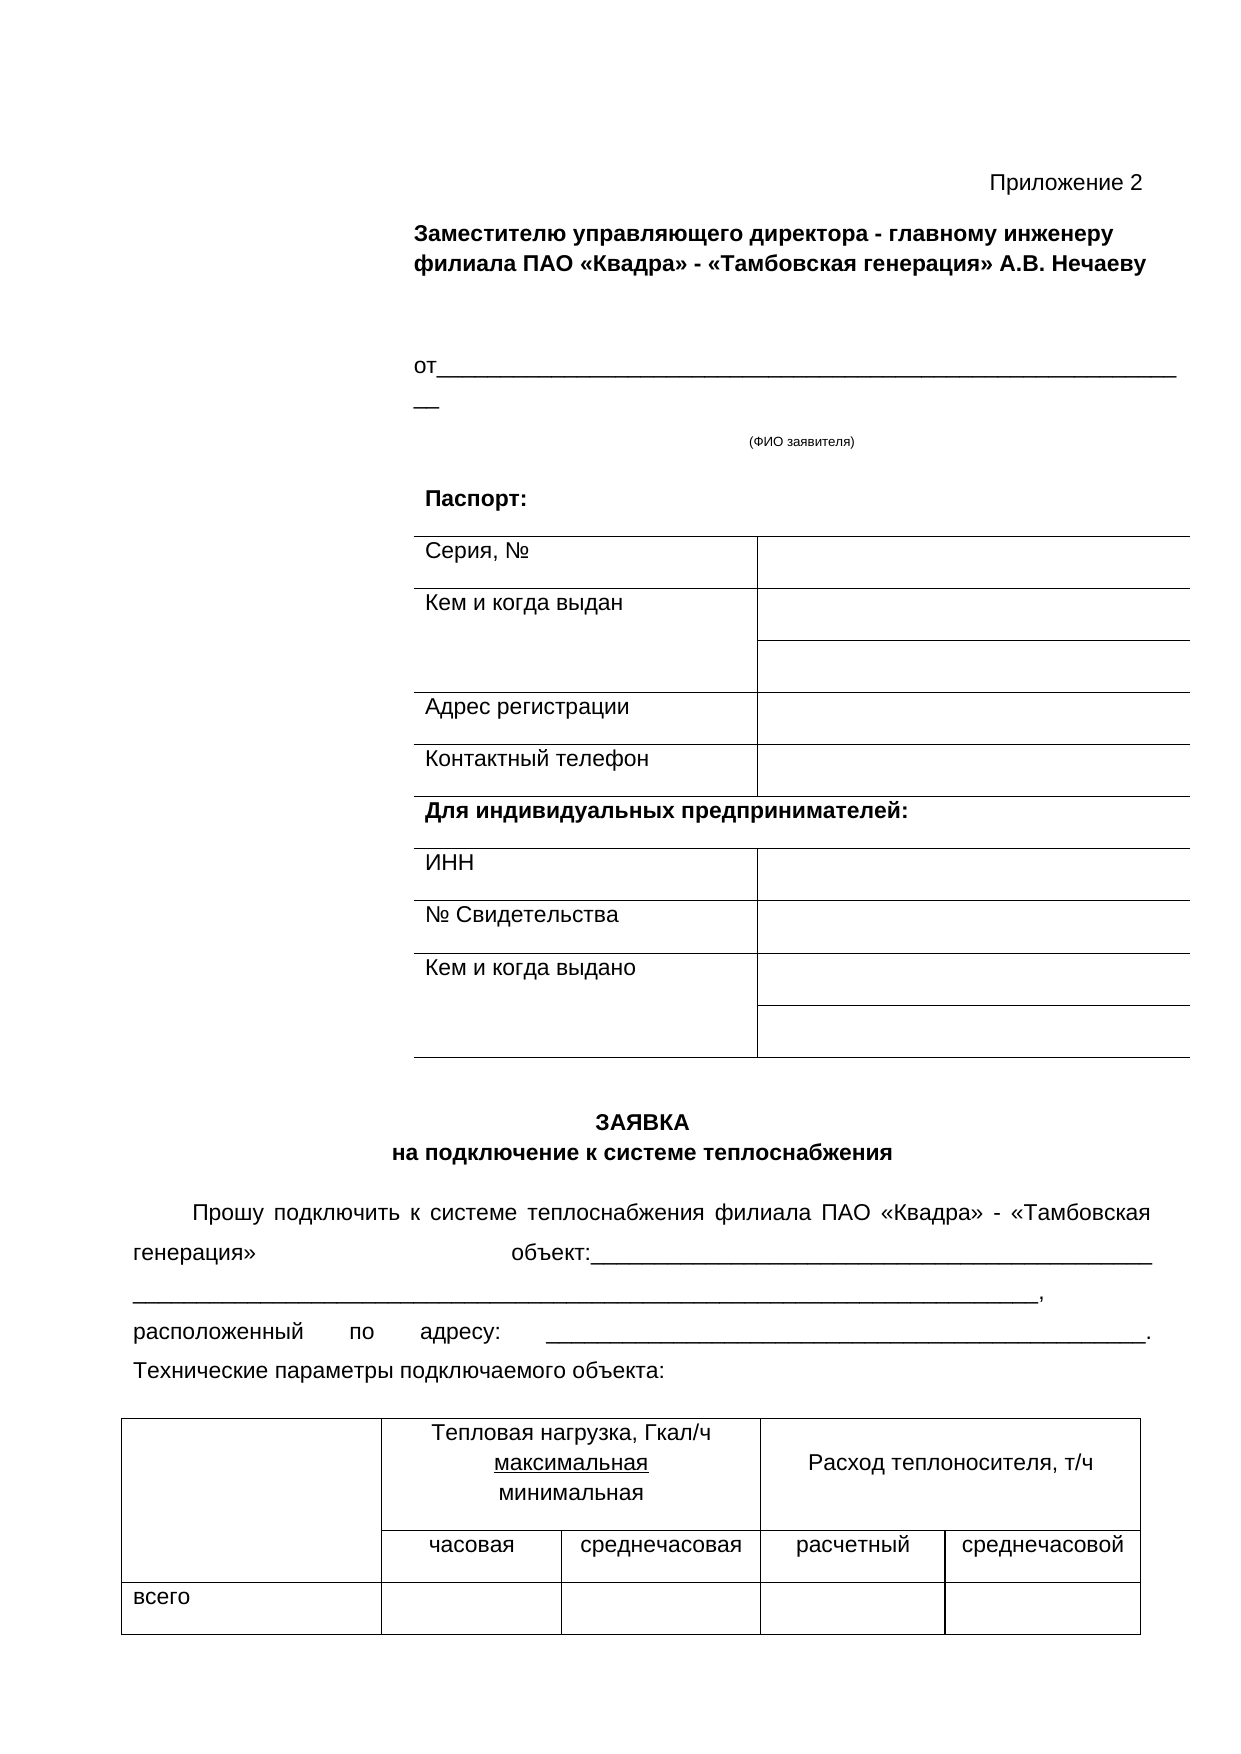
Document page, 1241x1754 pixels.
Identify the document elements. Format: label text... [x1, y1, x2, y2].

table_cell [382, 1583, 561, 1634]
table_cell [758, 537, 1190, 588]
table_cell Контактный телефон [414, 745, 757, 796]
table_cell [758, 954, 1190, 1004]
table_cell Кем и когда выдан [414, 589, 757, 692]
text ЗАЯВКА [133, 1109, 1152, 1135]
table_cell расчетный [761, 1531, 944, 1582]
table_header Тепловая нагрузка, Гкал/ч максимальная минимальная [382, 1419, 760, 1530]
table_cell ИНН [414, 849, 757, 900]
table_cell [758, 589, 1190, 640]
table_cell среднечасовая [562, 1531, 760, 1582]
table_cell Для индивидуальных предпринимателей: [414, 797, 1190, 848]
table_cell [761, 1583, 944, 1634]
table_cell Адрес регистрации [414, 693, 757, 744]
table_cell всего [122, 1583, 381, 1634]
table_cell часовая [382, 1531, 561, 1582]
table_cell [758, 901, 1190, 952]
text Прошу подключить к системе теплоснабжения филиала ПАО «Квадра» - «Тамбовская генерация» объект:____________________________________________ _______________________________________________________________________, расположенный по адресу: _______________________________________________. Технические параметры подключаемого объекта: [133, 1199, 1152, 1384]
text на подключение к системе теплоснабжения [133, 1139, 1152, 1165]
table_cell среднечасовой [946, 1531, 1140, 1582]
text Приложение 2 [989, 169, 1152, 196]
table_header Расход теплоносителя, т/ч [761, 1419, 1140, 1530]
table_cell [758, 693, 1190, 744]
table_cell № Свидетельства [414, 901, 757, 952]
table_cell [758, 849, 1190, 900]
table_cell [562, 1583, 760, 1634]
table_cell [758, 745, 1190, 796]
table_cell [946, 1583, 1140, 1634]
table_header [122, 1419, 381, 1582]
table_header Заместителю управляющего директора - главному инженеру филиала ПАО «Квадра» - «Тамбовская генерация» А.В. Нечаеву от____________________________________________________________ [414, 220, 1190, 434]
table_cell Серия, № [414, 537, 757, 588]
table_cell [758, 641, 1190, 692]
table_cell [758, 1006, 1190, 1057]
table_cell (ФИО заявителя) Паспорт: [414, 434, 1190, 536]
table_cell Кем и когда выдано [414, 954, 757, 1057]
